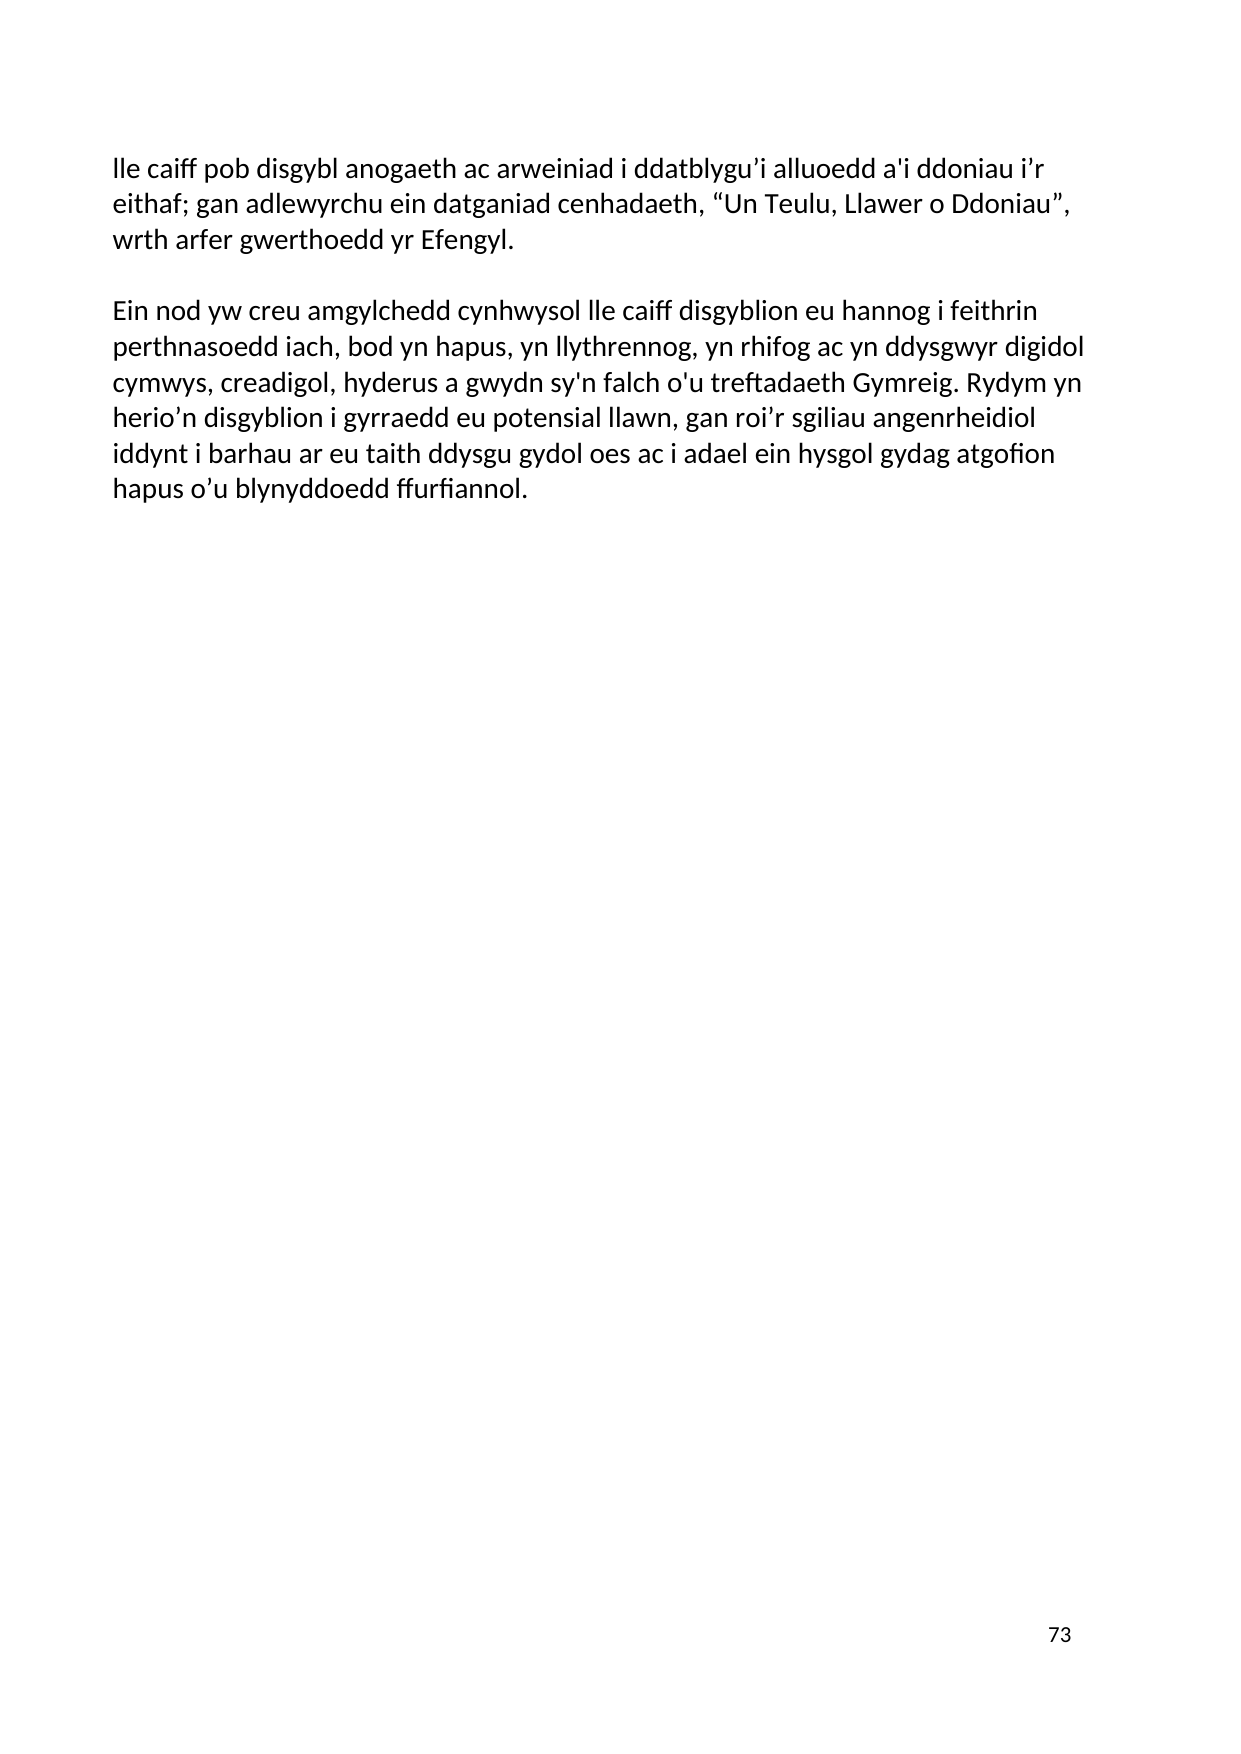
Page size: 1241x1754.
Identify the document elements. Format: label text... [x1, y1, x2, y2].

text lle caiff pob disgybl anogaeth ac arweiniad i ddatblygu’i alluoedd a'i ddoniau i’r eithaf; gan adlewyrchu ein datganiad cenhadaeth, “Un Teulu, Llawer o Ddoniau”, wrth arfer gwerthoedd yr Efengyl. [112, 150, 1116, 257]
text Ein nod yw creu amgylchedd cynhwysol lle caiff disgyblion eu hannog i feithrin perthnasoedd iach, bod yn hapus, yn llythrennog, yn rhifog ac yn ddysgwyr digidol cymwys, creadigol, hyderus a gwydn sy'n falch o'u treftadaeth Gymreig. Rydym yn herio’n disgyblion i gyrraedd eu potensial llawn, gan roi’r sgiliau angenrheidiol iddynt i barhau ar eu taith ddysgu gydol oes ac i adael ein hysgol gydag atgofion hapus o’u blynyddoedd ffurfiannol. [112, 292, 1116, 506]
